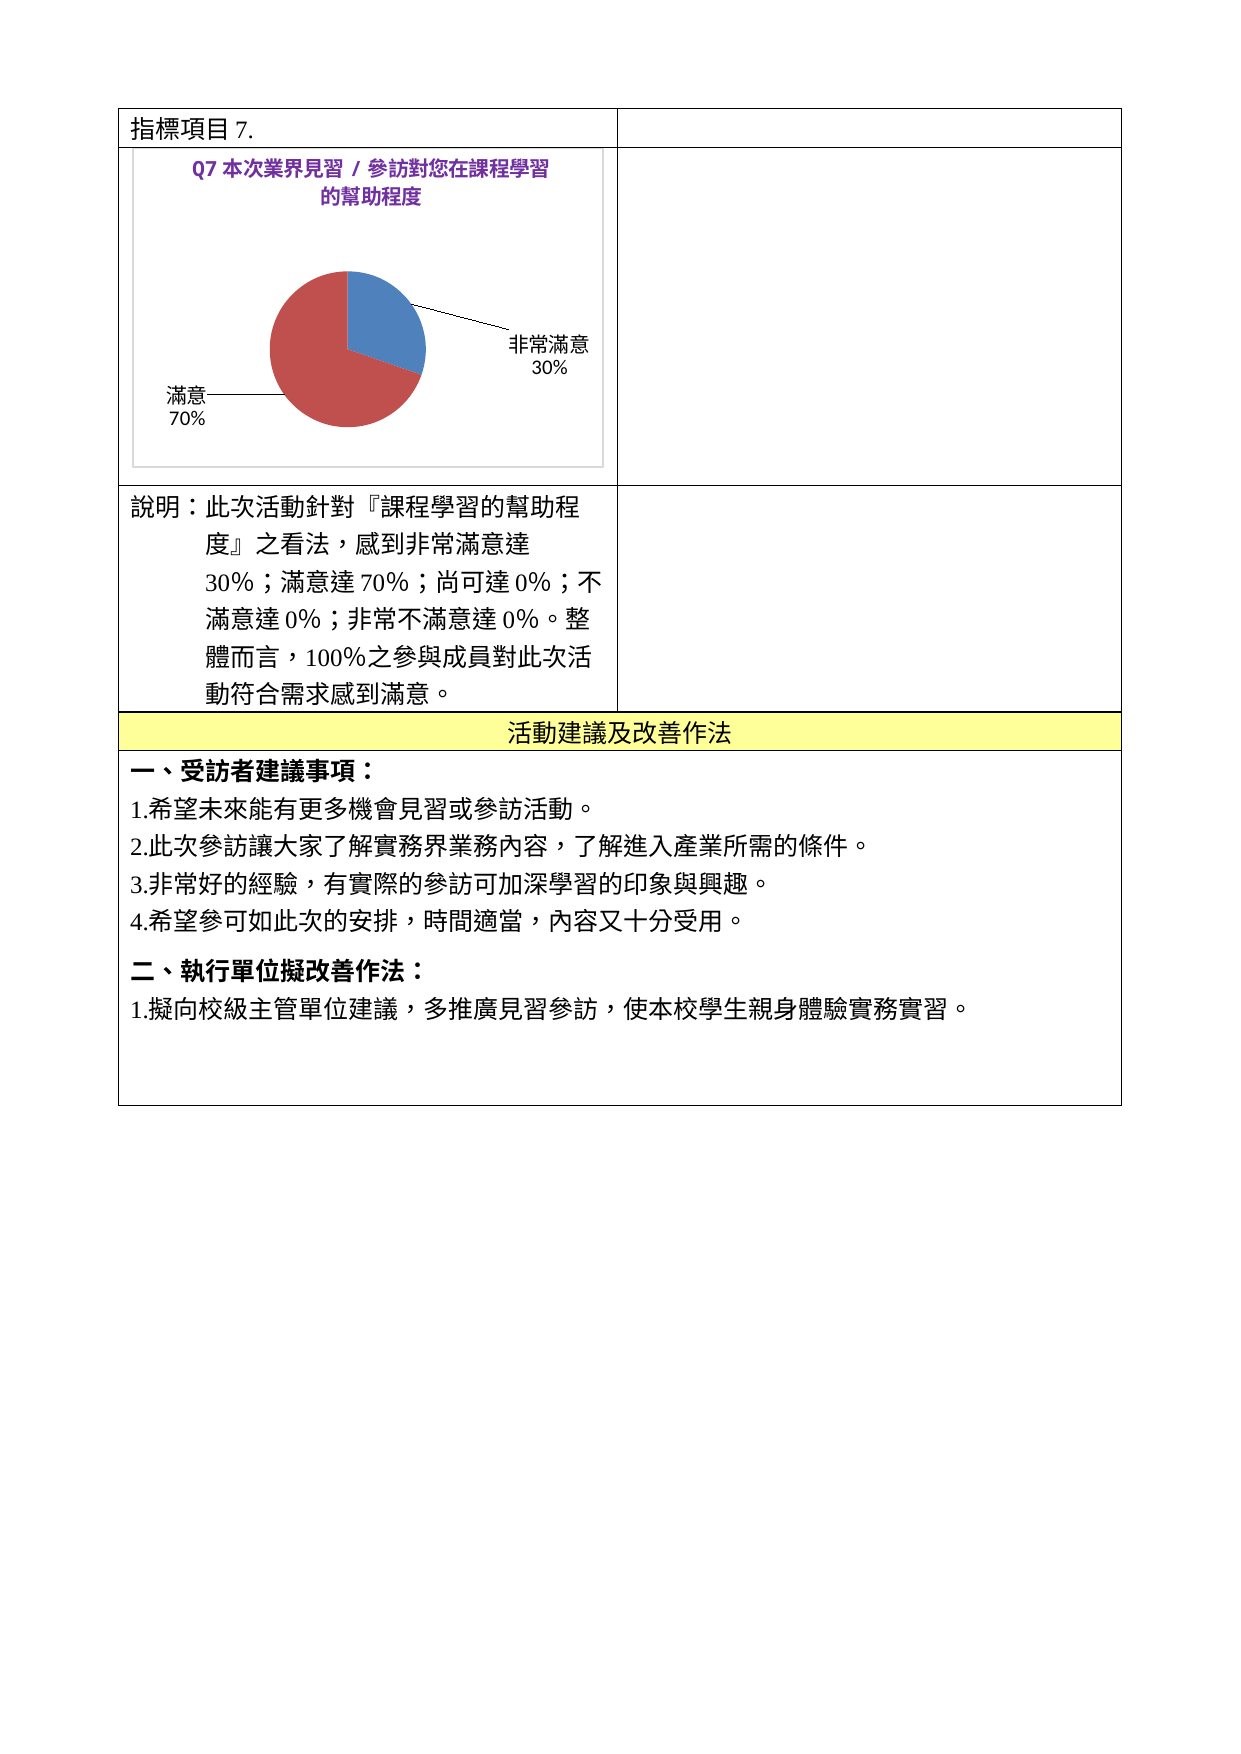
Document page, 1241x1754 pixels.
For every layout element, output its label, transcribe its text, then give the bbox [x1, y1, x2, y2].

table_cell [618, 109, 1121, 147]
table_cell 二、執行單位擬改善作法： 1.擬向校級主管單位建議，多推廣見習參訪，使本校學生親身體驗實務實習。 [119, 939, 1121, 1105]
table_cell 活動建議及改善作法 [119, 713, 1121, 750]
table_cell 說明：此次活動針對『課程學習的幫助程度』之看法，感到非常滿意達30％；滿意達70％；尚可達0％；不滿意達0％；非常不滿意達0％。整體而言，100％之參與成員對此次活動符合需求感到滿意。 [119, 486, 617, 711]
table_cell [618, 486, 1121, 711]
table_cell 指標項目7. [119, 109, 617, 147]
table_cell [119, 148, 617, 485]
table_cell [618, 148, 1121, 485]
table_cell 一、受訪者建議事項： 1.希望未來能有更多機會見習或參訪活動。 2.此次參訪讓大家了解實務界業務內容，了解進入產業所需的條件。 3.非常好的經驗，有實際的參訪可加深學習的印象與興趣。 4.希望參可如此次的安排，時間適當，內容又十分受用。 [119, 751, 1121, 938]
